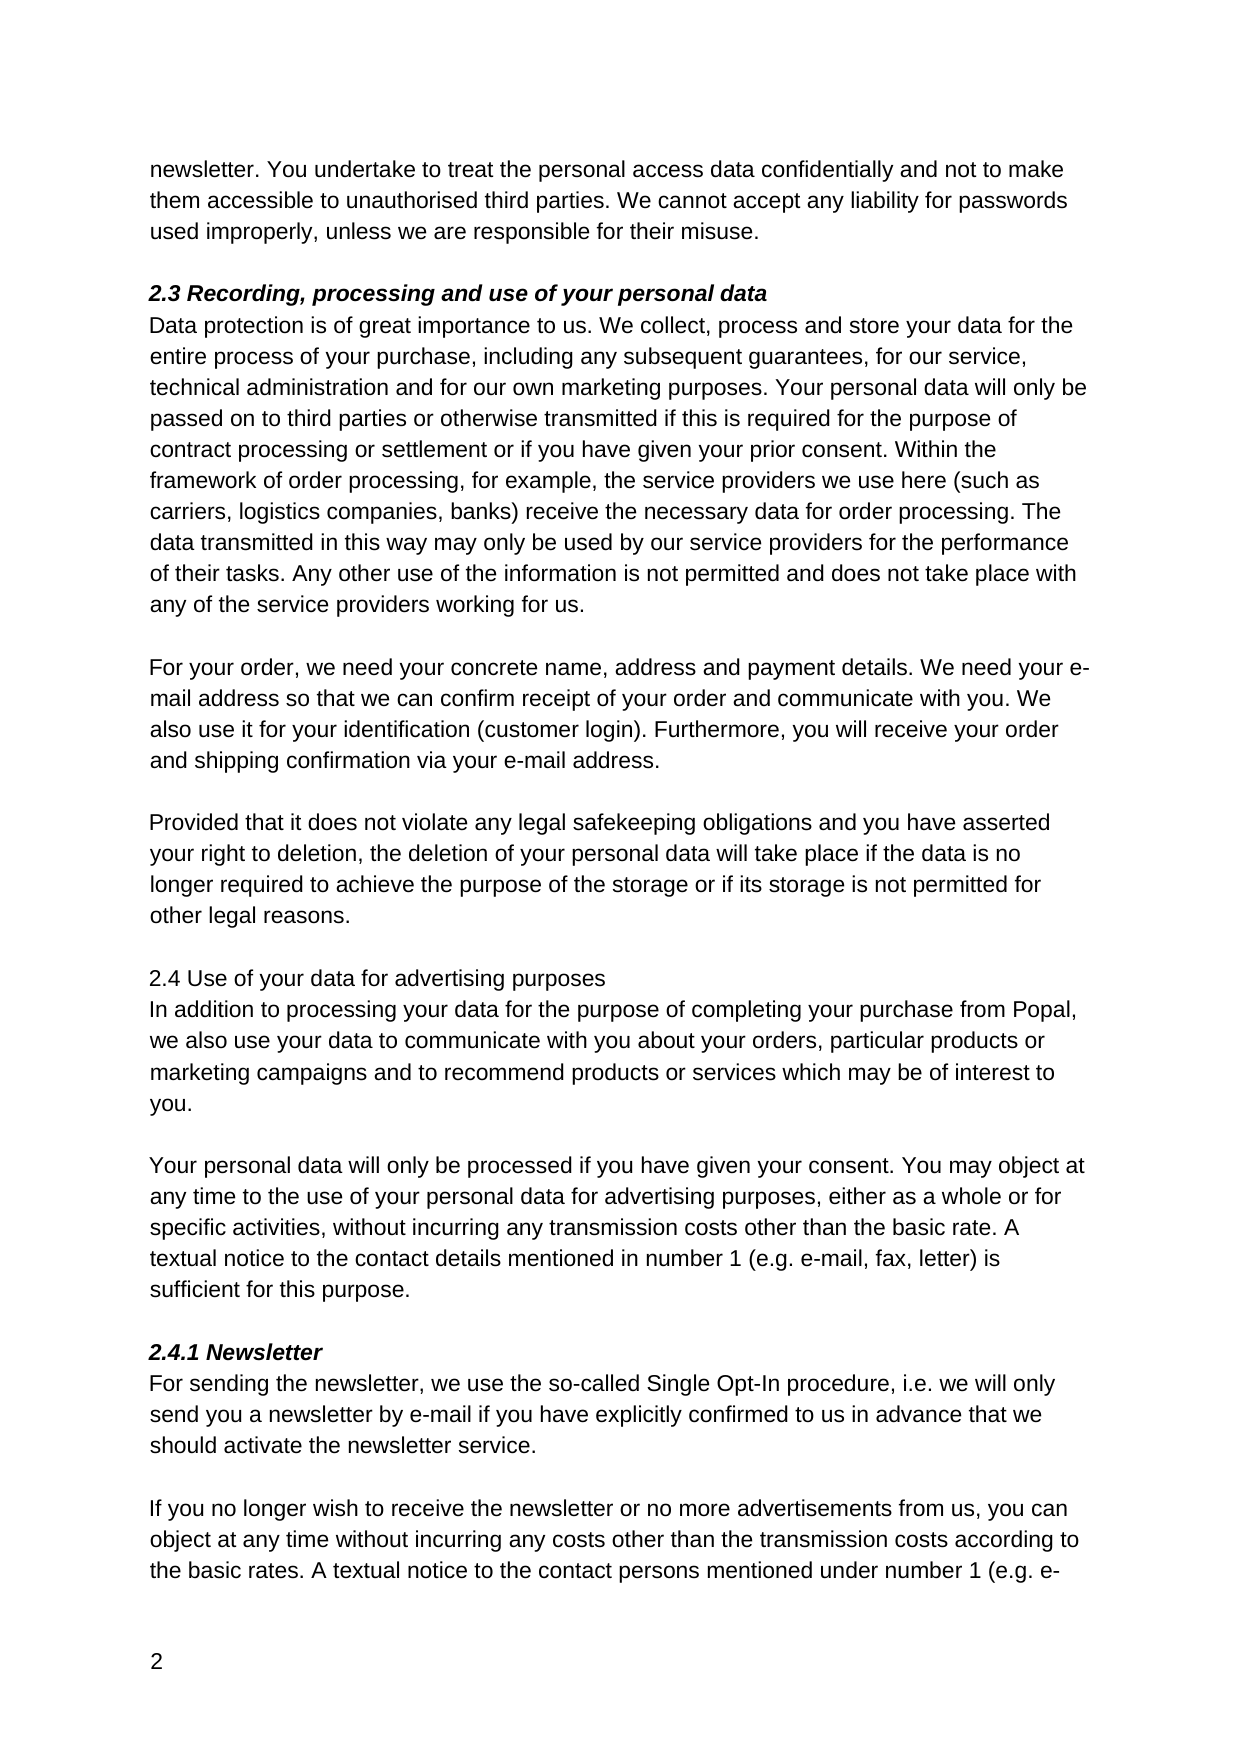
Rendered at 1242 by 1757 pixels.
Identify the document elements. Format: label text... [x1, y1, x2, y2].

text For your order, we need your concrete name, address and payment details. We need your e-mail address so that we can confirm receipt of your order and communicate with you. We also use it for your identification (customer login). Furthermore, you will receive your order and shipping confirmation via your e-mail address. [148, 654, 1091, 773]
text 2.4 Use of your data for advertising purposes [148, 965, 1091, 991]
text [148, 1495, 1091, 1583]
text In addition to processing your data for the purpose of completing your purchase from Popal, we also use your data to communicate with you about your orders, particular products or marketing campaigns and to recommend products or services which may be of interest to you. [148, 996, 1091, 1116]
text Your personal data will only be processed if you have given your consent. You may object at any time to the use of your personal data for advertising purposes, either as a whole or for specific activities, without incurring any transmission costs other than the basic rate. A textual notice to the contact details mentioned in number 1 (e.g. e-mail, fax, letter) is sufficient for this purpose. [148, 1152, 1091, 1303]
text For sending the newsletter, we use the so-called Single Opt-In procedure, i.e. we will only send you a newsletter by e-mail if you have explicitly confirmed to us in advance that we should activate the newsletter service. [148, 1370, 1091, 1459]
text 2.3 Recording, processing and use of your personal data [148, 280, 1091, 307]
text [148, 156, 1091, 244]
subtitle 2.4.1 Newsletter [148, 1339, 1091, 1365]
text Data protection is of great importance to us. We collect, process and store your data for the entire process of your purchase, including any subsequent guarantees, for our service, technical administration and for our own marketing purposes. Your personal data will only be passed on to third parties or otherwise transmitted if this is required for the purpose of contract processing or settlement or if you have given your prior consent. Within the framework of order processing, for example, the service providers we use here (such as carriers, logistics companies, banks) receive the necessary data for order processing. The data transmitted in this way may only be used by our service providers for the performance of their tasks. Any other use of the information is not permitted and does not take place with any of the service providers working for us. [148, 312, 1091, 617]
text Provided that it does not violate any legal safekeeping obligations and you have asserted your right to deletion, the deletion of your personal data will take place if the data is no longer required to achieve the purpose of the storage or if its storage is not permitted for other legal reasons. [148, 809, 1091, 929]
